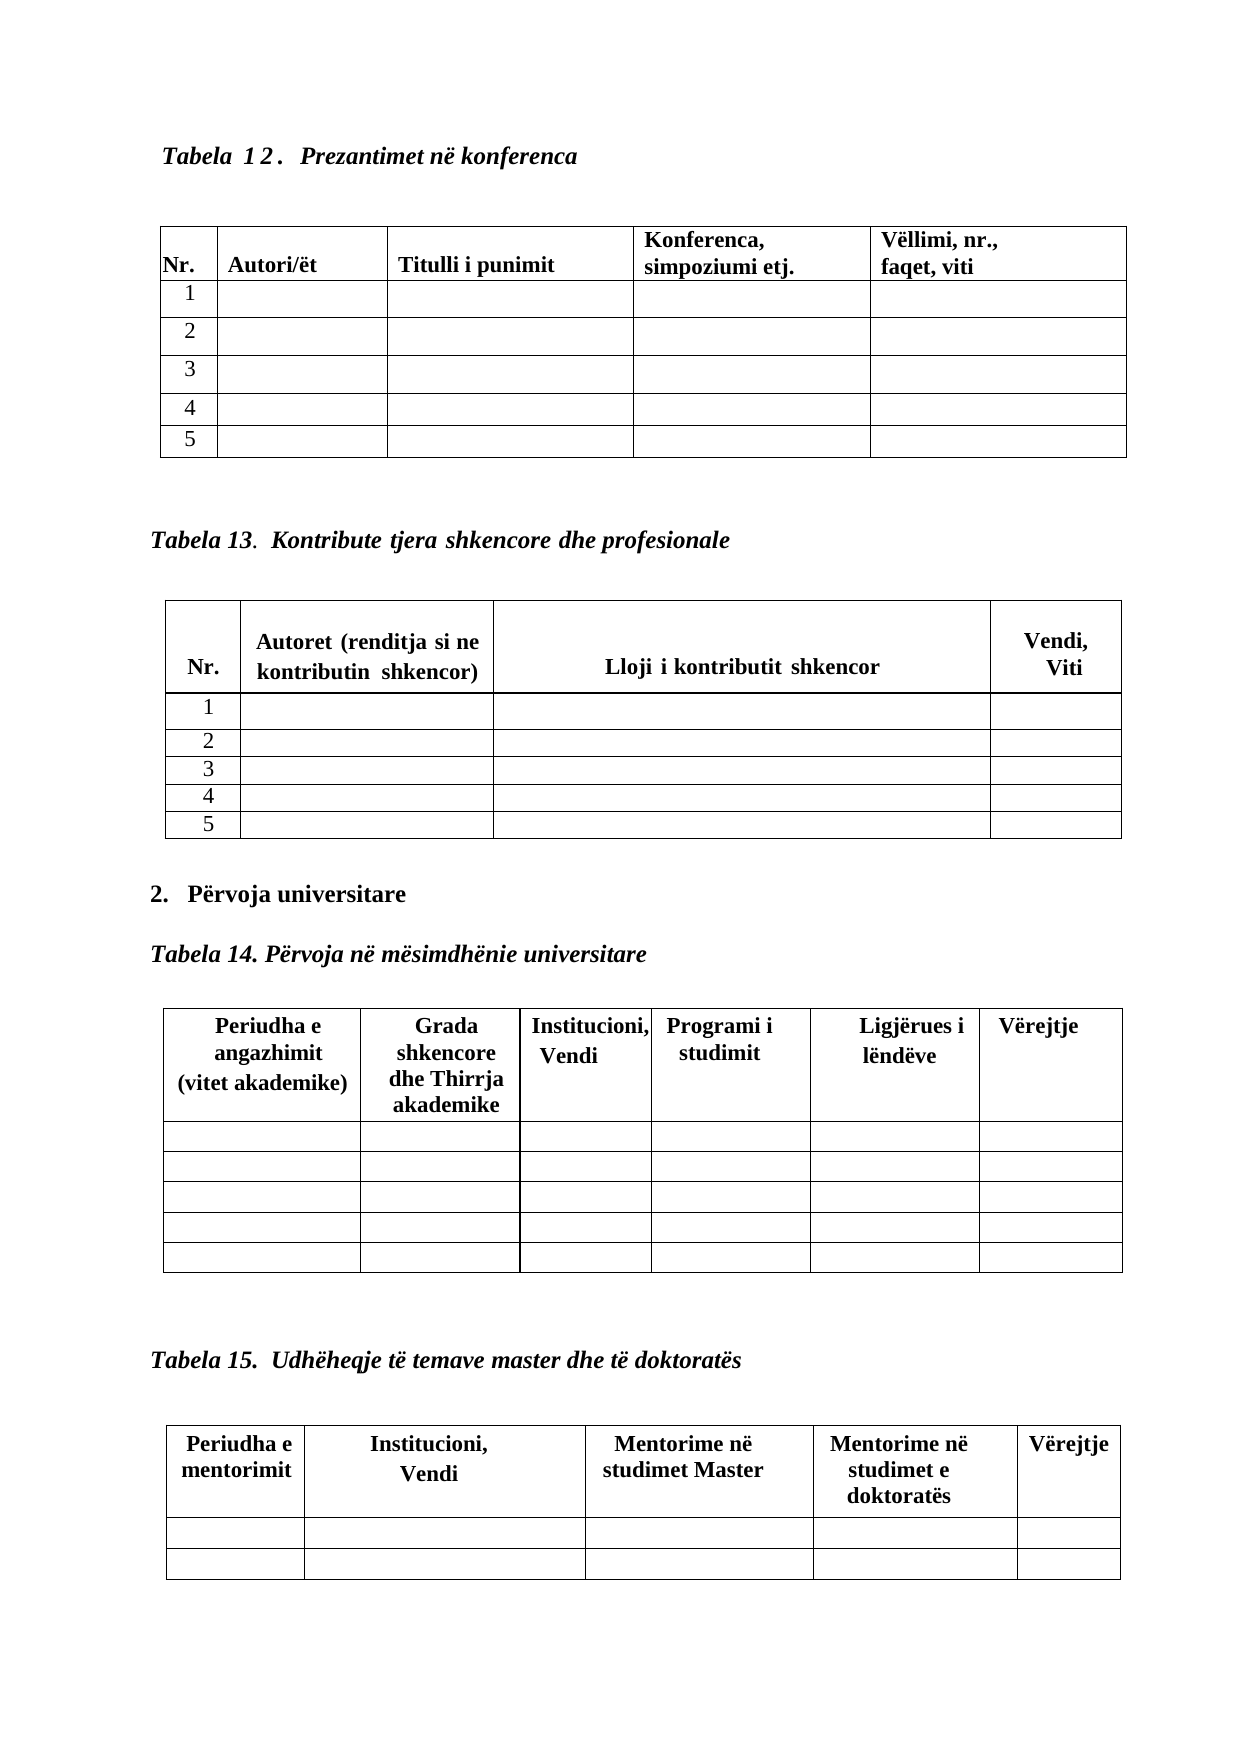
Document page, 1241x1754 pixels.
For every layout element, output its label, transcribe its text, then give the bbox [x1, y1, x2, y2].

table_cell [164, 1182, 360, 1212]
table_cell [164, 1152, 360, 1181]
table_cell [494, 757, 990, 783]
table_cell [980, 1152, 1122, 1181]
table_cell 4 [166, 785, 240, 811]
table_header Autoret (renditja si ne kontributin shkencor) [241, 601, 493, 692]
table_cell [494, 730, 990, 756]
table_header Autori/ët [218, 227, 387, 280]
table_cell [361, 1182, 519, 1212]
table_cell [218, 426, 387, 456]
table_cell [361, 1152, 519, 1181]
table_cell [871, 356, 1126, 393]
table_cell [652, 1182, 810, 1212]
table_header Konferenca, simpoziumi etj. [634, 227, 870, 280]
table_cell [586, 1549, 813, 1579]
text Tabela 12. Prezantimet në konferenca [150, 141, 1137, 170]
table_cell [494, 694, 990, 729]
table_header Programi i studimit [652, 1009, 810, 1121]
table_cell [980, 1182, 1122, 1212]
table_cell [241, 812, 493, 838]
table_header Periudha e angazhimit (vitet akademike) [164, 1009, 360, 1121]
table_cell 1 [161, 281, 217, 317]
table_cell [361, 1213, 519, 1242]
table_cell [814, 1549, 1017, 1579]
table_cell [164, 1122, 360, 1151]
table_cell [241, 785, 493, 811]
table_cell [241, 730, 493, 756]
table_cell [980, 1243, 1122, 1272]
table_cell [652, 1243, 810, 1272]
table_cell [652, 1122, 810, 1151]
table_cell [241, 757, 493, 783]
table_header Vërejtje [1018, 1426, 1120, 1517]
table_cell [991, 812, 1121, 838]
table_header Institucioni, Vendi [521, 1009, 651, 1121]
table_cell [634, 356, 870, 393]
table_cell [634, 281, 870, 317]
table_cell [634, 318, 870, 355]
table_header Mentorime në studimet Master [586, 1426, 813, 1517]
table_cell [814, 1518, 1017, 1548]
table_cell [521, 1152, 651, 1181]
table_cell [980, 1122, 1122, 1151]
table_cell [991, 730, 1121, 756]
text Tabela 13. Kontribute tjera shkencore dhe profesionale [150, 525, 1137, 554]
table_cell 4 [161, 394, 217, 425]
table_cell [494, 812, 990, 838]
table_cell [991, 757, 1121, 783]
table_cell [361, 1122, 519, 1151]
table_cell [652, 1213, 810, 1242]
table_cell [521, 1243, 651, 1272]
table_header Nr. [161, 227, 217, 280]
table_cell [871, 318, 1126, 355]
table_cell [218, 356, 387, 393]
table_cell 3 [161, 356, 217, 393]
table_cell [634, 426, 870, 456]
table_cell [218, 281, 387, 317]
table_cell [586, 1518, 813, 1548]
table_cell [167, 1518, 304, 1548]
text Tabela 14. Përvoja në mësimdhënie universitare [150, 939, 1137, 968]
table_cell [871, 426, 1126, 456]
table_cell [1018, 1549, 1120, 1579]
table_header Vërejtje [980, 1009, 1122, 1121]
table_cell [218, 394, 387, 425]
table_header Mentorime në studimet e doktoratës [814, 1426, 1017, 1517]
table_cell [811, 1213, 979, 1242]
table_header Titulli i punimit [388, 227, 633, 280]
table_cell 5 [166, 812, 240, 838]
table_cell [305, 1518, 585, 1548]
table_header Nr. [166, 601, 240, 692]
text Tabela 15. Udhëheqje të temave master dhe të doktoratës [150, 1346, 1093, 1374]
table_header Institucioni, Vendi [305, 1426, 585, 1517]
table_cell [494, 785, 990, 811]
table_cell [521, 1213, 651, 1242]
table_cell [634, 394, 870, 425]
table_cell 3 [166, 757, 240, 783]
table_header Periudha e mentorimit [167, 1426, 304, 1517]
table_cell [652, 1152, 810, 1181]
table_cell [991, 694, 1121, 729]
table_cell [871, 281, 1126, 317]
subtitle Përvoja universitare [150, 879, 1137, 908]
table_cell [167, 1549, 304, 1579]
table_cell [164, 1243, 360, 1272]
table_cell [521, 1182, 651, 1212]
table_cell [980, 1213, 1122, 1242]
table_cell [305, 1549, 585, 1579]
table_header Lloji i kontributit shkencor [494, 601, 990, 692]
table_cell [241, 694, 493, 729]
table_cell [871, 394, 1126, 425]
table_cell [388, 281, 633, 317]
table_cell [388, 318, 633, 355]
table_cell [388, 356, 633, 393]
table_cell 1 [166, 694, 240, 729]
table_cell 5 [161, 426, 217, 456]
table_cell [811, 1152, 979, 1181]
table_cell [218, 318, 387, 355]
table_cell [811, 1182, 979, 1212]
table_cell [388, 394, 633, 425]
table_cell [811, 1122, 979, 1151]
table_cell 2 [161, 318, 217, 355]
table_header Vendi, Viti [991, 601, 1121, 692]
table_cell [164, 1213, 360, 1242]
table_cell [361, 1243, 519, 1272]
table_cell [521, 1122, 651, 1151]
table_cell [991, 785, 1121, 811]
table_cell [1018, 1518, 1120, 1548]
table_header Ligjërues i lëndëve [811, 1009, 979, 1121]
table_cell [811, 1243, 979, 1272]
table_cell [388, 426, 633, 456]
table_cell 2 [166, 730, 240, 756]
table_header Vëllimi, nr., faqet, viti [871, 227, 1126, 280]
table_header Grada shkencore dhe Thirrja akademike [361, 1009, 519, 1121]
